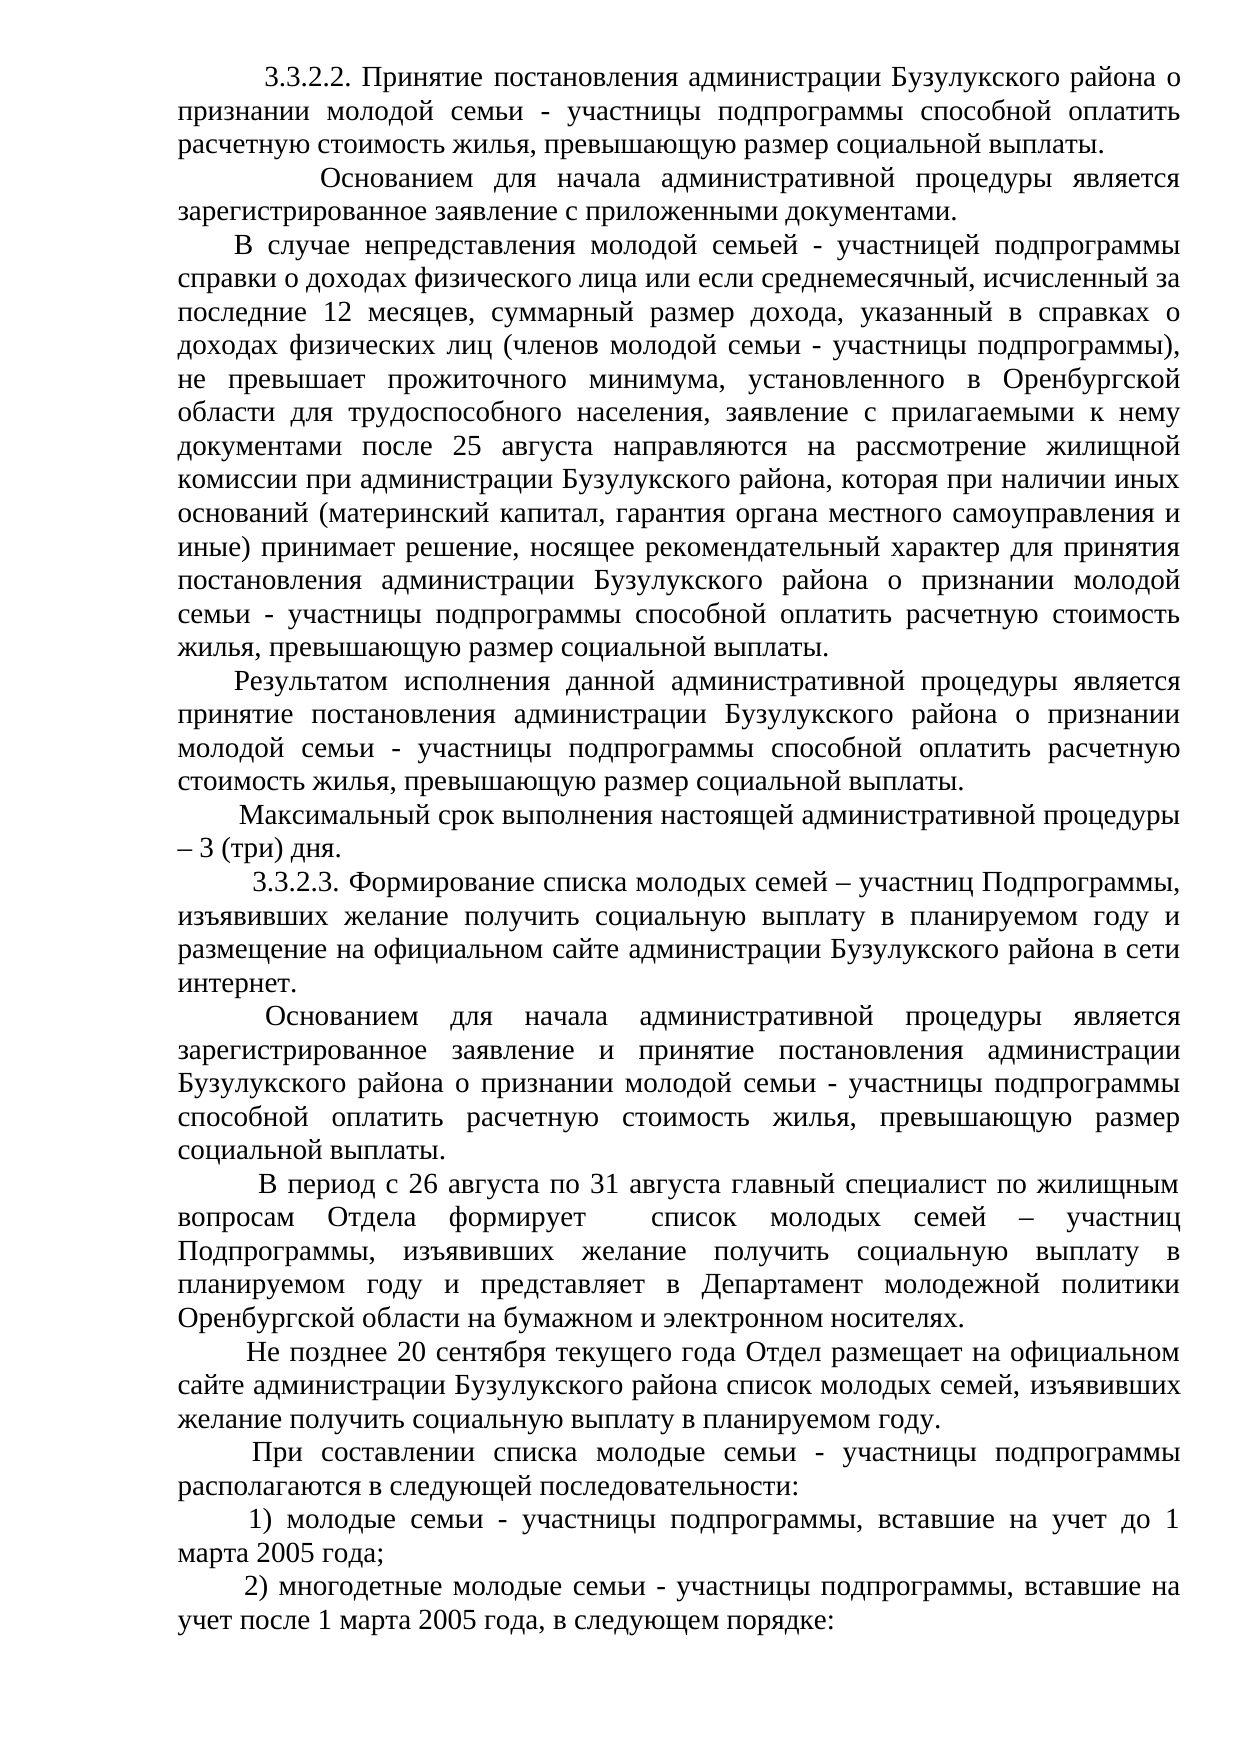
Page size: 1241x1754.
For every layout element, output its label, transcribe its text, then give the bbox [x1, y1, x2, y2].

text Основанием для начала административной процедуры является зарегистрированное заявление с приложенными документами. [177, 160, 1181, 227]
text Максимальный срок выполнения настоящей административной процедуры – 3 (три) дня. [177, 797, 1181, 864]
text 1) молодые семьи - участницы подпрограммы, вставшие на учет до 1 марта 2005 года; [177, 1501, 1181, 1568]
text Результатом исполнения данной административной процедуры является принятие постановления администрации Бузулукского района о признании молодой семьи - участницы подпрограммы способной оплатить расчетную стоимость жилья, превышающую размер социальной выплаты. [177, 663, 1181, 797]
text В случае непредставления молодой семьей - участницей подпрограммы справки о доходах физического лица или если среднемесячный, исчисленный за последние 12 месяцев, суммарный размер дохода, указанный в справках о доходах физических лиц (членов молодой семьи - участницы подпрограммы), не превышает прожиточного минимума, установленного в Оренбургской области для трудоспособного населения, заявление с прилагаемыми к нему документами после 25 августа направляются на рассмотрение жилищной комиссии при администрации Бузулукского района, которая при наличии иных оснований (материнский капитал, гарантия органа местного самоуправления и иные) принимает решение, носящее рекомендательный характер для принятия постановления администрации Бузулукского района о признании молодой семьи - участницы подпрограммы способной оплатить расчетную стоимость жилья, превышающую размер социальной выплаты. [177, 227, 1181, 663]
text Не позднее 20 сентября текущего года Отдел размещает на официальном сайте администрации Бузулукского района список молодых семей, изъявивших желание получить социальную выплату в планируемом году. [177, 1334, 1181, 1434]
text Основанием для начала административной процедуры является зарегистрированное заявление и принятие постановления администрации Бузулукского района о признании молодой семьи - участницы подпрограммы способной оплатить расчетную стоимость жилья, превышающую размер социальной выплаты. [177, 998, 1181, 1166]
text В период с 26 августа по 31 августа главный специалист по жилищным вопросам Отдела формирует список молодых семей – участниц Подпрограммы, изъявивших желание получить социальную выплату в планируемом году и представляет в Департамент молодежной политики Оренбургской области на бумажном и электронном носителях. [177, 1166, 1181, 1334]
text 3.3.2.3. Формирование списка молодых семей – участниц Подпрограммы, изъявивших желание получить социальную выплату в планируемом году и размещение на официальном сайте администрации Бузулукского района в сети интернет. [177, 864, 1181, 998]
text 3.3.2.2. Принятие постановления администрации Бузулукского района о признании молодой семьи - участницы подпрограммы способной оплатить расчетную стоимость жилья, превышающую размер социальной выплаты. [177, 59, 1181, 160]
text 2) многодетные молодые семьи - участницы подпрограммы, вставшие на учет после 1 марта 2005 года, в следующем порядке: [177, 1568, 1181, 1636]
text При составлении списка молодые семьи - участницы подпрограммы располагаются в следующей последовательности: [177, 1434, 1181, 1501]
